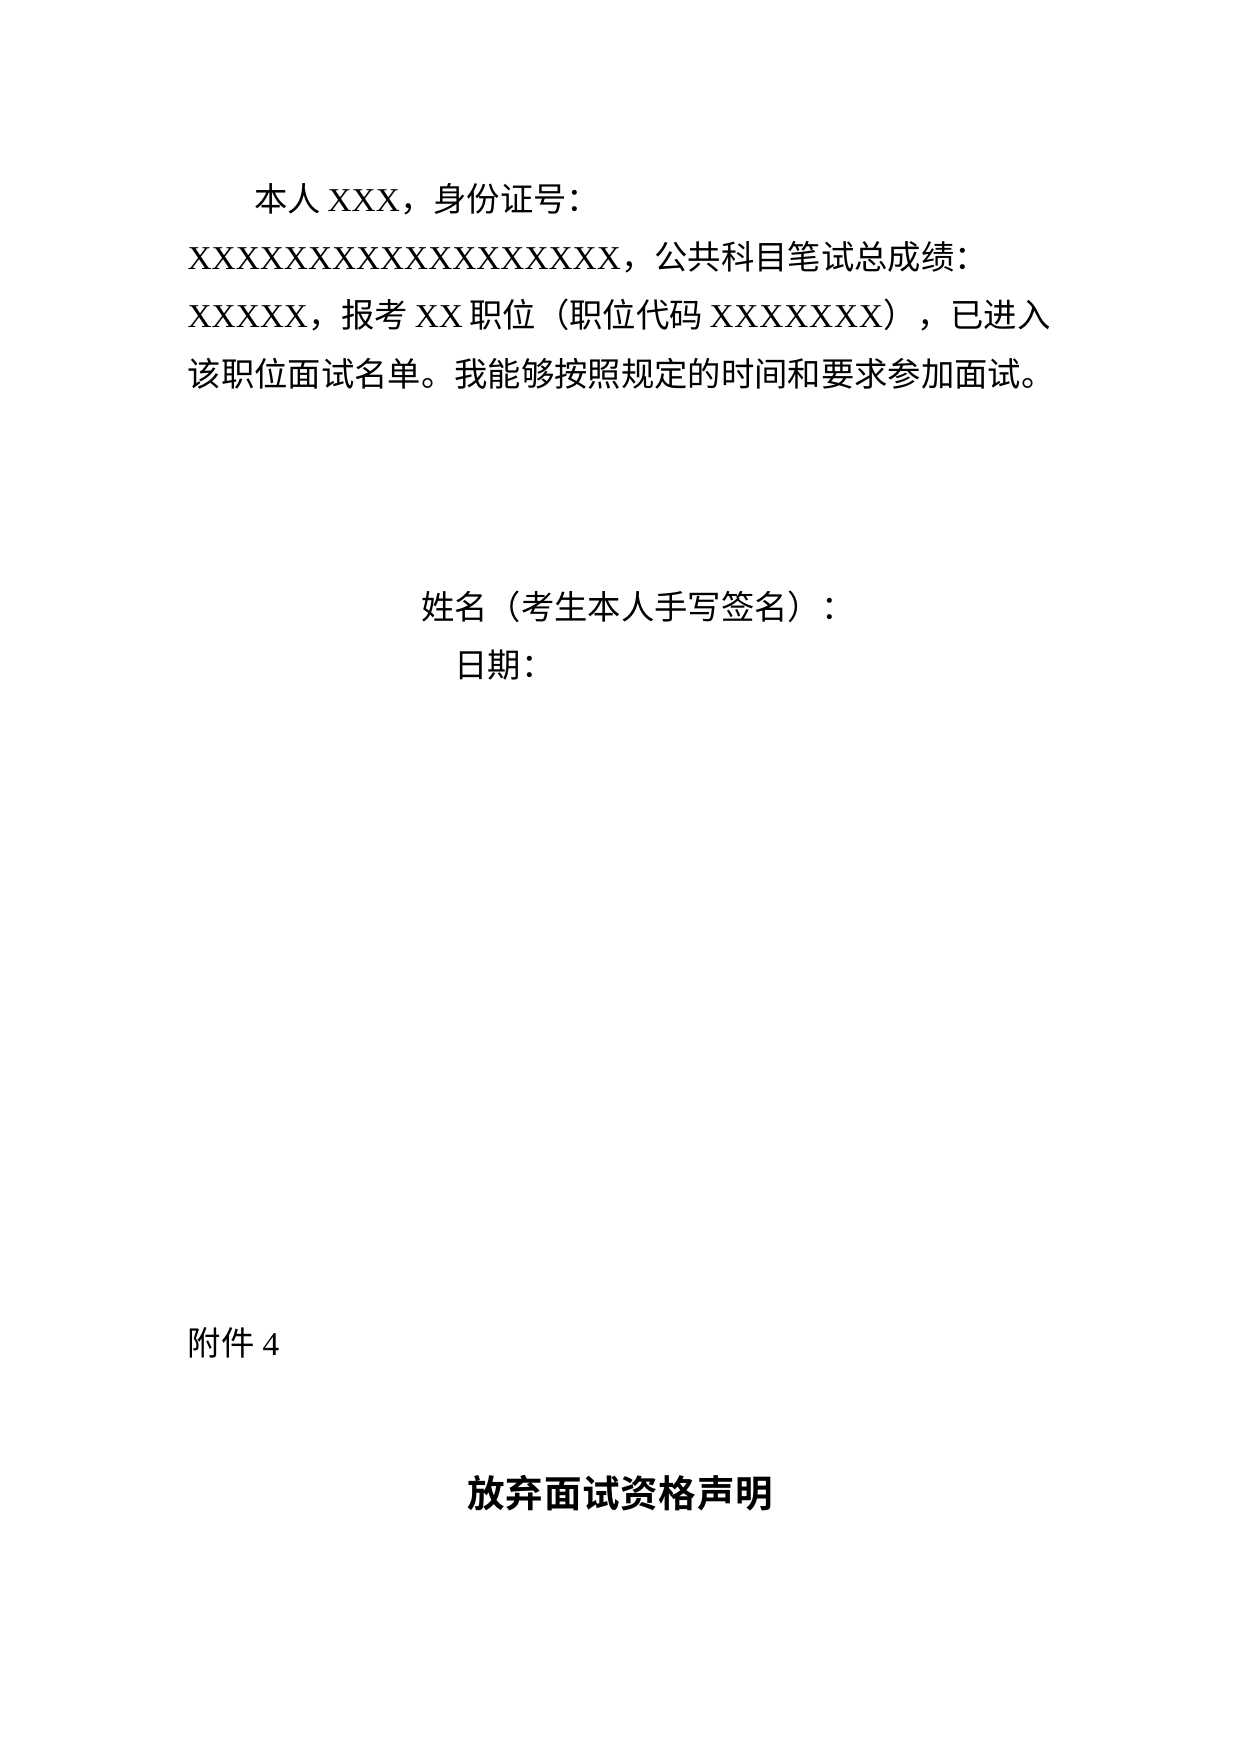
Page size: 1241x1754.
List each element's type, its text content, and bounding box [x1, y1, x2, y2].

text 本人XXX，身份证号：XXXXXXXXXXXXXXXXXX，公共科目笔试总成绩：XXXXX，报考XX职位（职位代码XXXXXXX），已进入该职位面试名单。我能够按照规定的时间和要求参加面试。 [187, 164, 1053, 398]
text 附件4 [187, 1303, 1053, 1378]
text 日期： [187, 631, 1053, 689]
text 放弃面试资格声明 [187, 1453, 1053, 1528]
text 姓名（考生本人手写签名）： [187, 573, 1053, 631]
